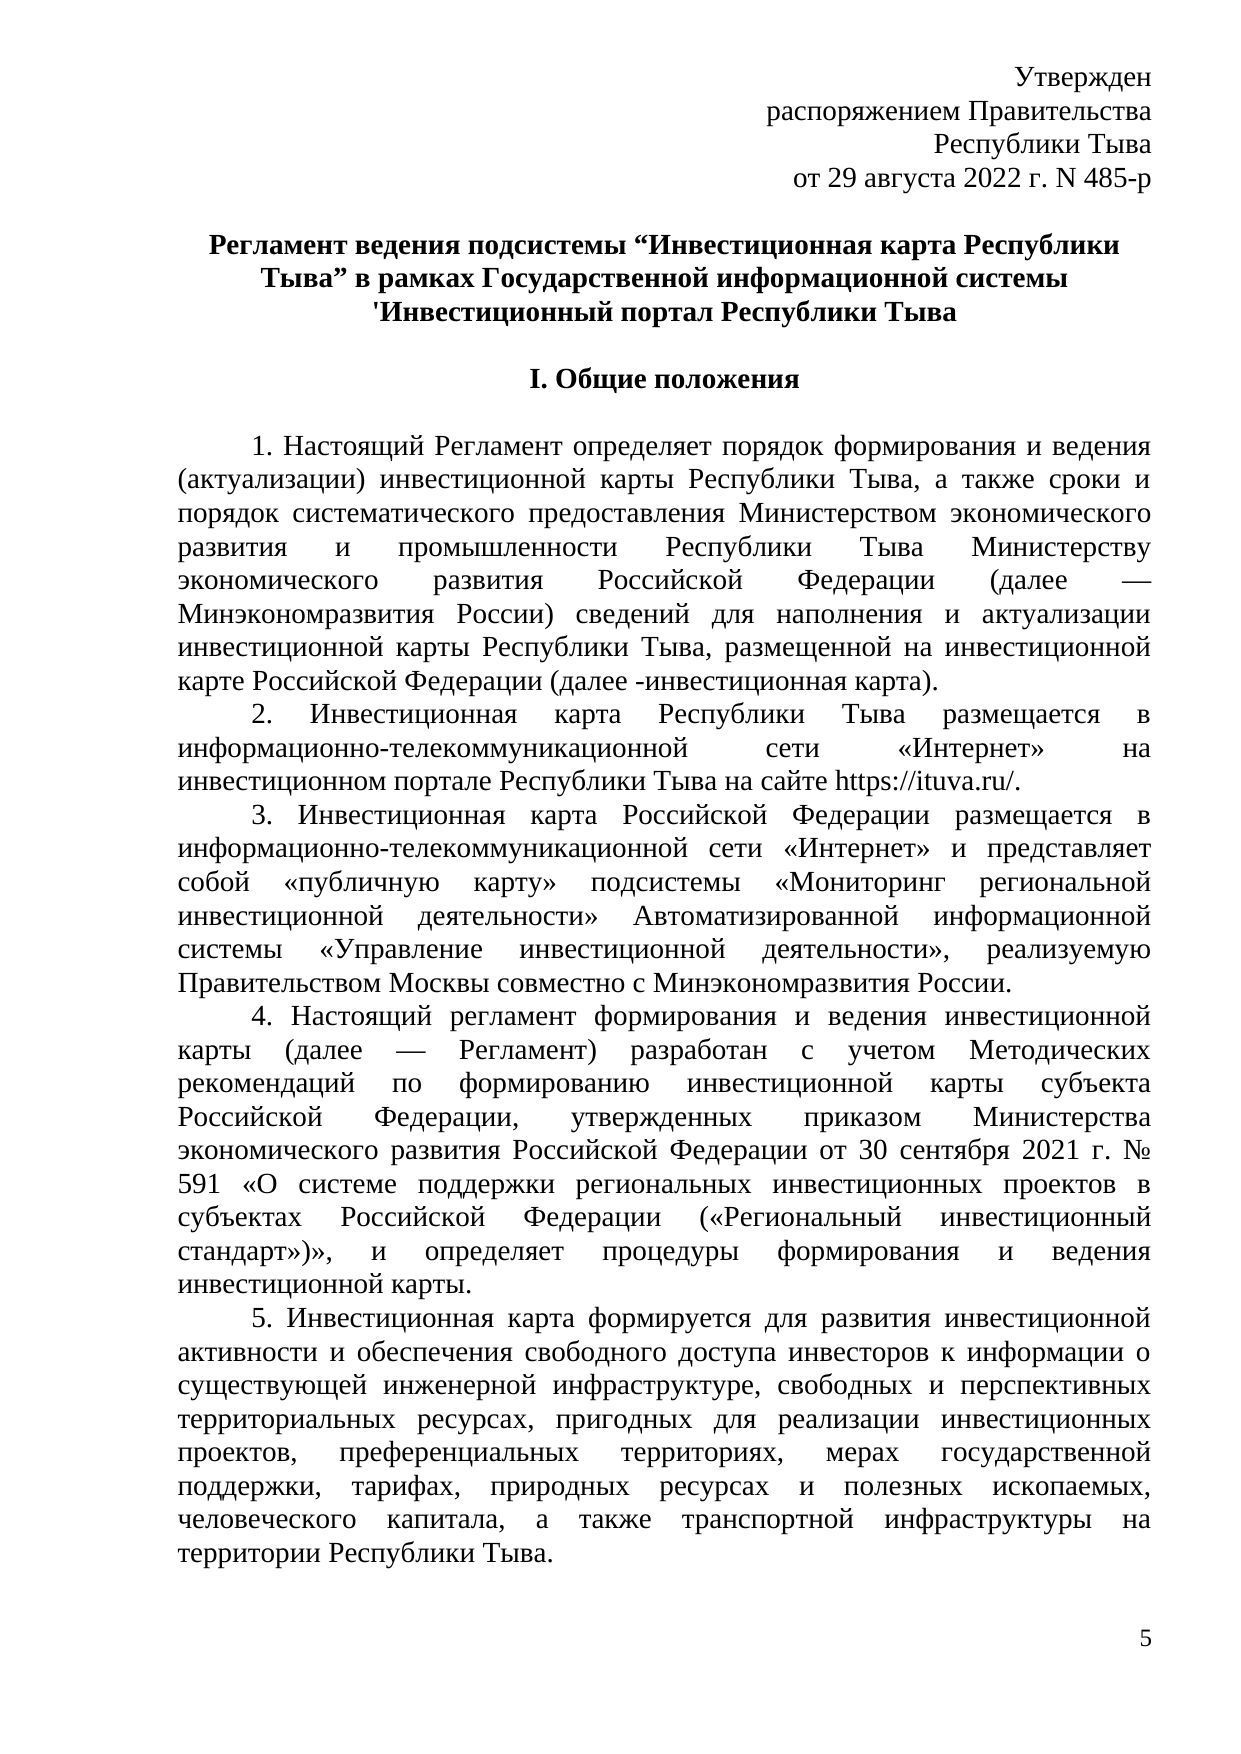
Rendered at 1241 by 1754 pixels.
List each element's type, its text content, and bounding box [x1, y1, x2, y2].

title I. Общие положения [177, 361, 1152, 394]
text распоряжением Правительства [177, 93, 1152, 126]
text 3. Инвестиционная карта Российской Федерации размещается в информационно-телекоммуникационной сети «Интернет» и представляет собой «публичную карту» подсистемы «Мониторинг региональной инвестиционной деятельности» Автоматизированной информационной системы «Управление инвестиционной деятельности», реализуемую Правительством Москвы совместно с Минэкономразвития России. [177, 797, 1152, 998]
text 4. Настоящий регламент формирования и ведения инвестиционной карты (далее — Регламент) разработан с учетом Методических рекомендаций по формированию инвестиционной карты субъекта Российской Федерации, утвержденных приказом Министерства экономического развития Российской Федерации от 30 сентября 2021 г. № 591 «О системе поддержки региональных инвестиционных проектов в субъектах Российской Федерации («Региональный инвестиционный стандарт»)», и определяет процедуры формирования и ведения инвестиционной карты. [177, 998, 1152, 1300]
text 1. Настоящий Регламент определяет порядок формирования и ведения (актуализации) инвестиционной карты Республики Тыва, а также сроки и порядок систематического предоставления Министерством экономического развития и промышленности Республики Тыва Министерству экономического развития Российской Федерации (далее — Минэкономразвития России) сведений для наполнения и актуализации инвестиционной карты Республики Тыва, размещенной на инвестиционной карте Российской Федерации (далее -инвестиционная карта). [177, 428, 1152, 696]
text Регламент ведения подсистемы “Инвестиционная карта Республики Тыва” в рамках Государственной информационной системы 'Инвестиционный портал Республики Тыва [177, 227, 1152, 327]
text Республики Тыва [177, 126, 1152, 160]
text 5. Инвестиционная карта формируется для развития инвестиционной активности и обеспечения свободного доступа инвесторов к информации о существующей инженерной инфраструктуре, свободных и перспективных территориальных ресурсах, пригодных для реализации инвестиционных проектов, преференциальных территориях, мерах государственной поддержки, тарифах, природных ресурсах и полезных ископаемых, человеческого капитала, а также транспортной инфраструктуры на территории Республики Тыва. [177, 1300, 1152, 1568]
text от 29 августа 2022 г. N 485-р [177, 160, 1152, 193]
text Утвержден [177, 59, 1152, 93]
text 2. Инвестиционная карта Республики Тыва размещается в информационно-телекоммуникационной сети «Интернет» на инвестиционном портале Республики Тыва на сайте https://ituva.ru/. [177, 696, 1152, 797]
